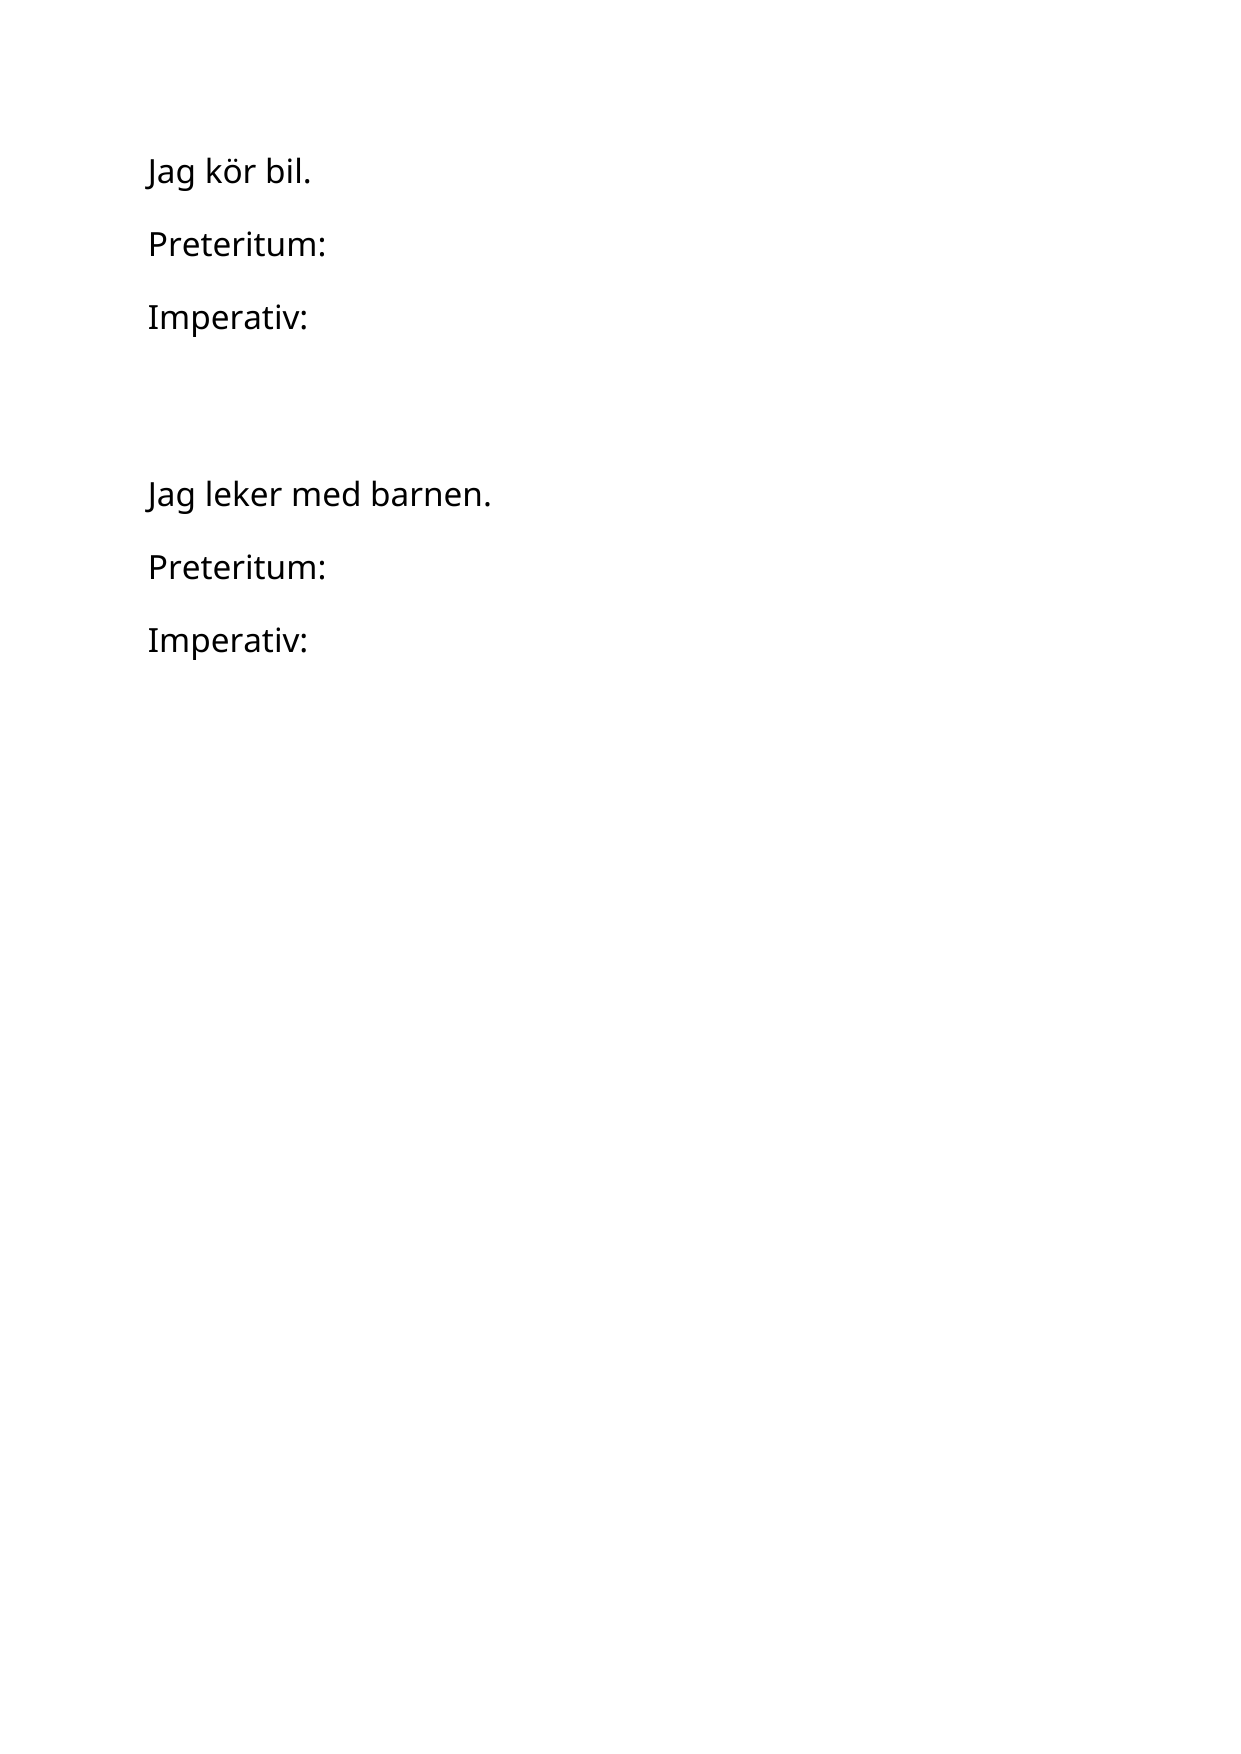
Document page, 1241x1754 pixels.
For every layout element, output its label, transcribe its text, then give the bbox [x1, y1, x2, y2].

text Preteritum: [148, 221, 1093, 266]
text Imperativ: [148, 294, 1093, 339]
text Jag leker med barnen. [148, 367, 1093, 516]
text Jag kör bil. [148, 148, 1093, 193]
text Preteritum: [148, 544, 1093, 589]
text Imperativ: [148, 617, 1093, 662]
